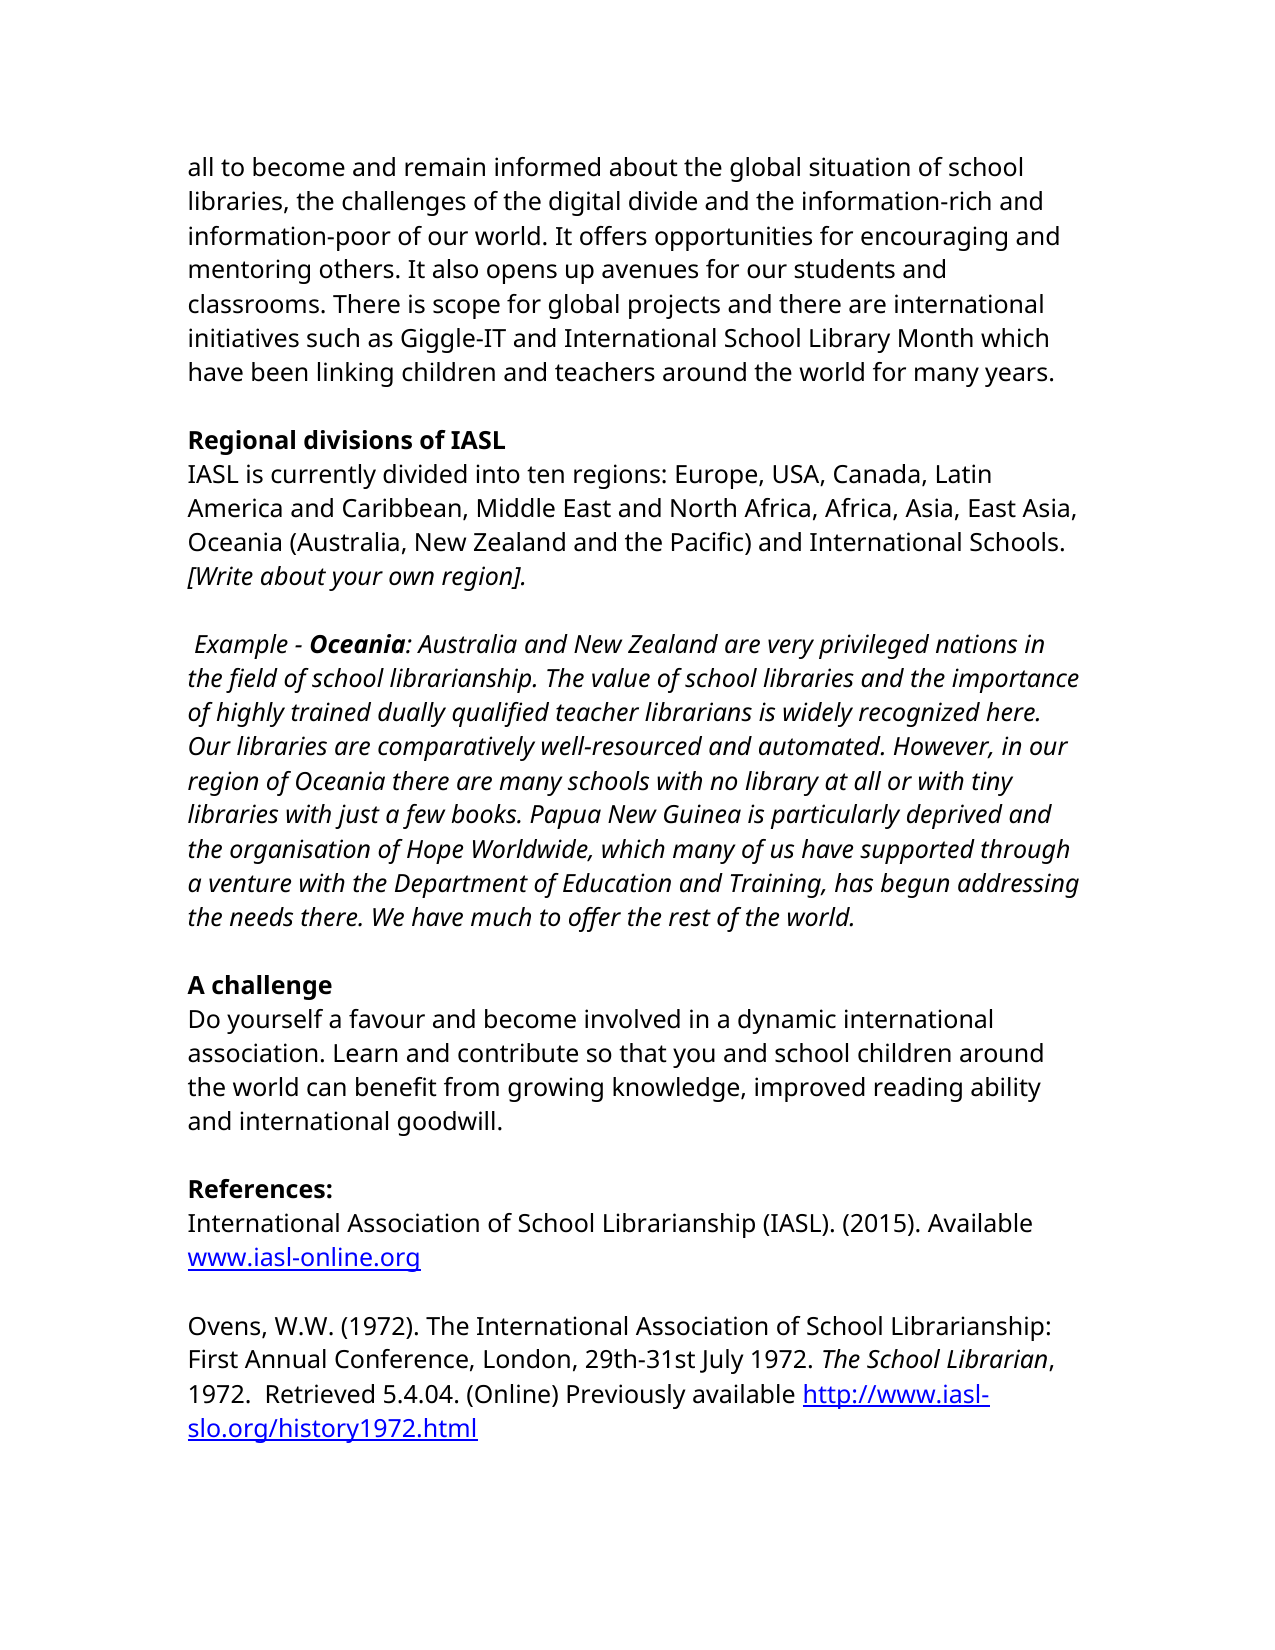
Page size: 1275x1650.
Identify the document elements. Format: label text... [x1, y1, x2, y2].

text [187, 150, 1087, 388]
text International Association of School Librarianship (IASL). (2015). Available www.iasl-online.org [187, 1206, 1087, 1274]
text Regional divisions of IASL [187, 422, 1087, 457]
text References: [187, 1172, 1087, 1206]
text IASL is currently divided into ten regions: Europe, USA, Canada, Latin America and Caribbean, Middle East and North Africa, Africa, Asia, East Asia, Oceania (Australia, New Zealand and the Pacific) and International Schools. [187, 457, 1087, 559]
text Do yourself a favour and become involved in a dynamic international association. Learn and contribute so that you and school children around the world can benefit from growing knowledge, improved reading ability and international goodwill. [187, 1002, 1087, 1138]
text [Write about your own region]. [187, 559, 1087, 593]
text Example - Oceania: Australia and New Zealand are very privileged nations in the field of school librarianship. The value of school libraries and the importance of highly trained dually qualified teacher librarians is widely recognized here. Our libraries are comparatively well-resourced and automated. However, in our region of Oceania there are many schools with no library at all or with tiny libraries with just a few books. Papua New Guinea is particularly deprived and the organisation of Hope Worldwide, which many of us have supported through a venture with the Department of Education and Training, has begun addressing the needs there. We have much to offer the rest of the world. [187, 627, 1087, 933]
text Ovens, W.W. (1972). The International Association of School Librarianship: First Annual Conference, London, 29th-31st July 1972. The School Librarian, 1972. Retrieved 5.4.04. (Online) Previously available http://www.iasl-slo.org/history1972.html [187, 1308, 1087, 1444]
text A challenge [187, 967, 1087, 1002]
